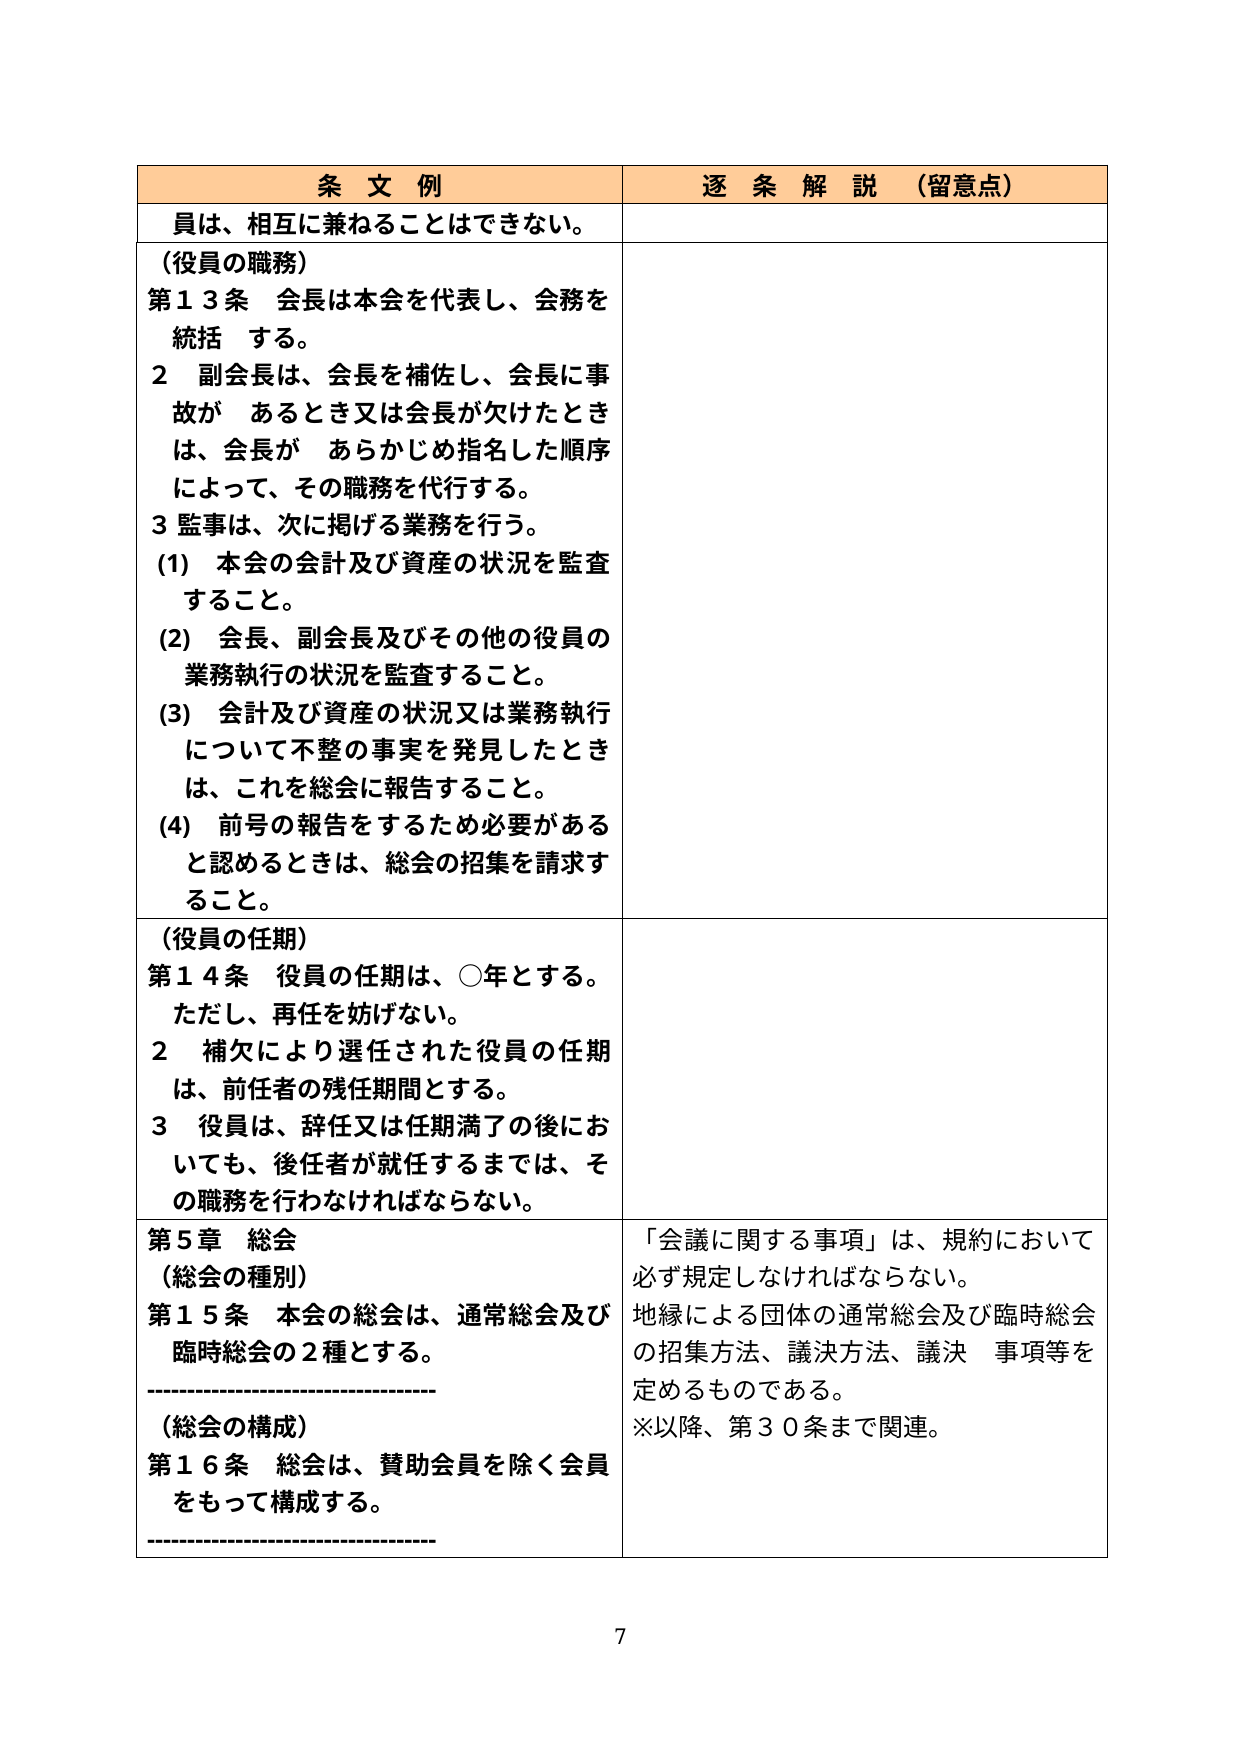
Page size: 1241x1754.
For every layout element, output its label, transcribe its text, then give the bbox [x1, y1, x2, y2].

table_cell [623, 243, 1107, 918]
table_cell [623, 919, 1107, 1219]
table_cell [137, 1220, 622, 1557]
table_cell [623, 1220, 1107, 1557]
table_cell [138, 204, 622, 242]
table_header 条 文 例 [138, 166, 622, 203]
table_header 逐 条 解 説 （留意点） [623, 166, 1107, 203]
table_cell （役員の任期） 第１４条 役員の任期は、○年とする。ただし、再任を妨げない。 ２ 補欠により選任された役員の任期は、前任者の残任期間とする。 ３ 役員は、辞任又は任期満了の後においても、後任者が就任するまでは、その職務を行わなければならない。 [137, 919, 622, 1219]
table_cell [623, 204, 1107, 242]
table_cell （役員の職務） 第１３条 会長は本会を代表し、会務を統括 する。 ２ 副会長は、会長を補佐し、会長に事故が あるとき又は会長が欠けたときは、会長が あらかじめ指名した順序によって、その職務を代行する。 ３ 監事は、次に掲げる業務を行う。 (1) 本会の会計及び資産の状況を監査すること。 (2) 会長、副会長及びその他の役員の業務執行の状況を監査すること。 (3) 会計及び資産の状況又は業務執行について不整の事実を発見したときは、これを総会に報告すること。 (4) 前号の報告をするため必要があると認めるときは、総会の招集を請求すること。 [137, 243, 622, 918]
